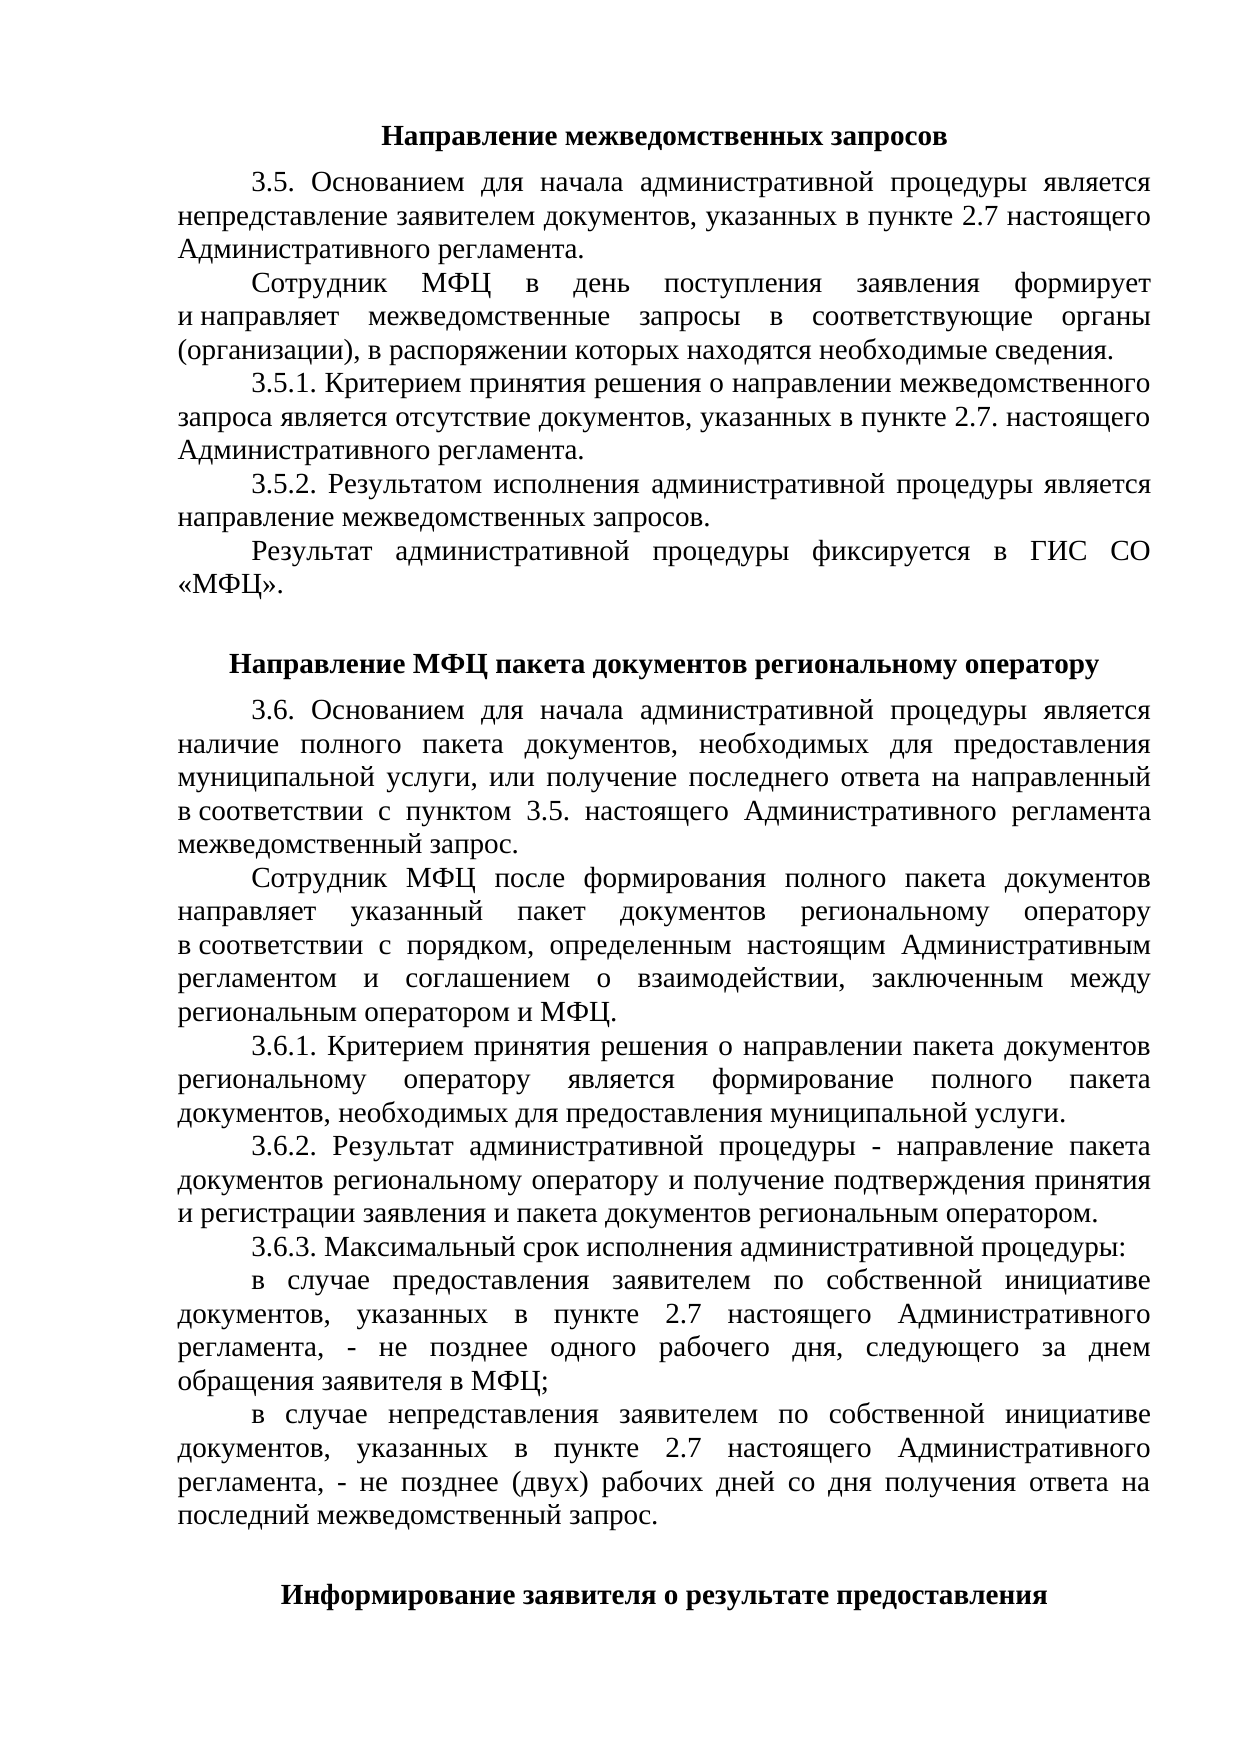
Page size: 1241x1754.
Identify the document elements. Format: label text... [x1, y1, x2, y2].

text 3.5.1. Критерием принятия решения о направлении межведомственного запроса является отсутствие документов, указанных в пункте 2.7. настоящего Административного регламента. [177, 365, 1152, 466]
text 3.5. Основанием для начала административной процедуры является непредставление заявителем документов, указанных в пункте 2.7 настоящего Административного регламента. [177, 164, 1152, 265]
text Результат административной процедуры фиксируется в ГИС СО «МФЦ». [177, 533, 1152, 600]
text Направление межведомственных запросов [177, 118, 1152, 152]
text Направление МФЦ пакета документов региональному оператору [177, 646, 1152, 680]
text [177, 1577, 1152, 1610]
text 3.6.2. Результат административной процедуры - направление пакета документов региональному оператору и получение подтверждения принятия и регистрации заявления и пакета документов региональным оператором. [177, 1128, 1152, 1229]
text Сотрудник МФЦ после формирования полного пакета документов направляет указанный пакет документов региональному оператору в соответствии с порядком, определенным настоящим Административным регламентом и соглашением о взаимодействии, заключенным между региональным оператором и МФЦ. [177, 860, 1152, 1028]
text в случае предоставления заявителем по собственной инициативе документов, указанных в пункте 2.7 настоящего Административного регламента, - не позднее одного рабочего дня, следующего за днем обращения заявителя в МФЦ; [177, 1262, 1152, 1397]
text 3.6.3. Максимальный срок исполнения административной процедуры: [177, 1229, 1152, 1262]
text 3.6. Основанием для начала административной процедуры является наличие полного пакета документов, необходимых для предоставления муниципальной услуги, или получение последнего ответа на направленный в соответствии с пунктом 3.5. настоящего Административного регламента межведомственный запрос. [177, 692, 1152, 860]
text 3.5.2. Результатом исполнения административной процедуры является направление межведомственных запросов. [177, 466, 1152, 533]
text 3.6.1. Критерием принятия решения о направлении пакета документов региональному оператору является формирование полного пакета документов, необходимых для предоставления муниципальной услуги. [177, 1028, 1152, 1128]
text в случае непредставления заявителем по собственной инициативе документов, указанных в пункте 2.7 настоящего Административного регламента, - не позднее (двух) рабочих дней со дня получения ответа на последний межведомственный запрос. [177, 1397, 1152, 1531]
text Сотрудник МФЦ в день поступления заявления формирует и направляет межведомственные запросы в соответствующие органы (организации), в распоряжении которых находятся необходимые сведения. [177, 265, 1152, 365]
